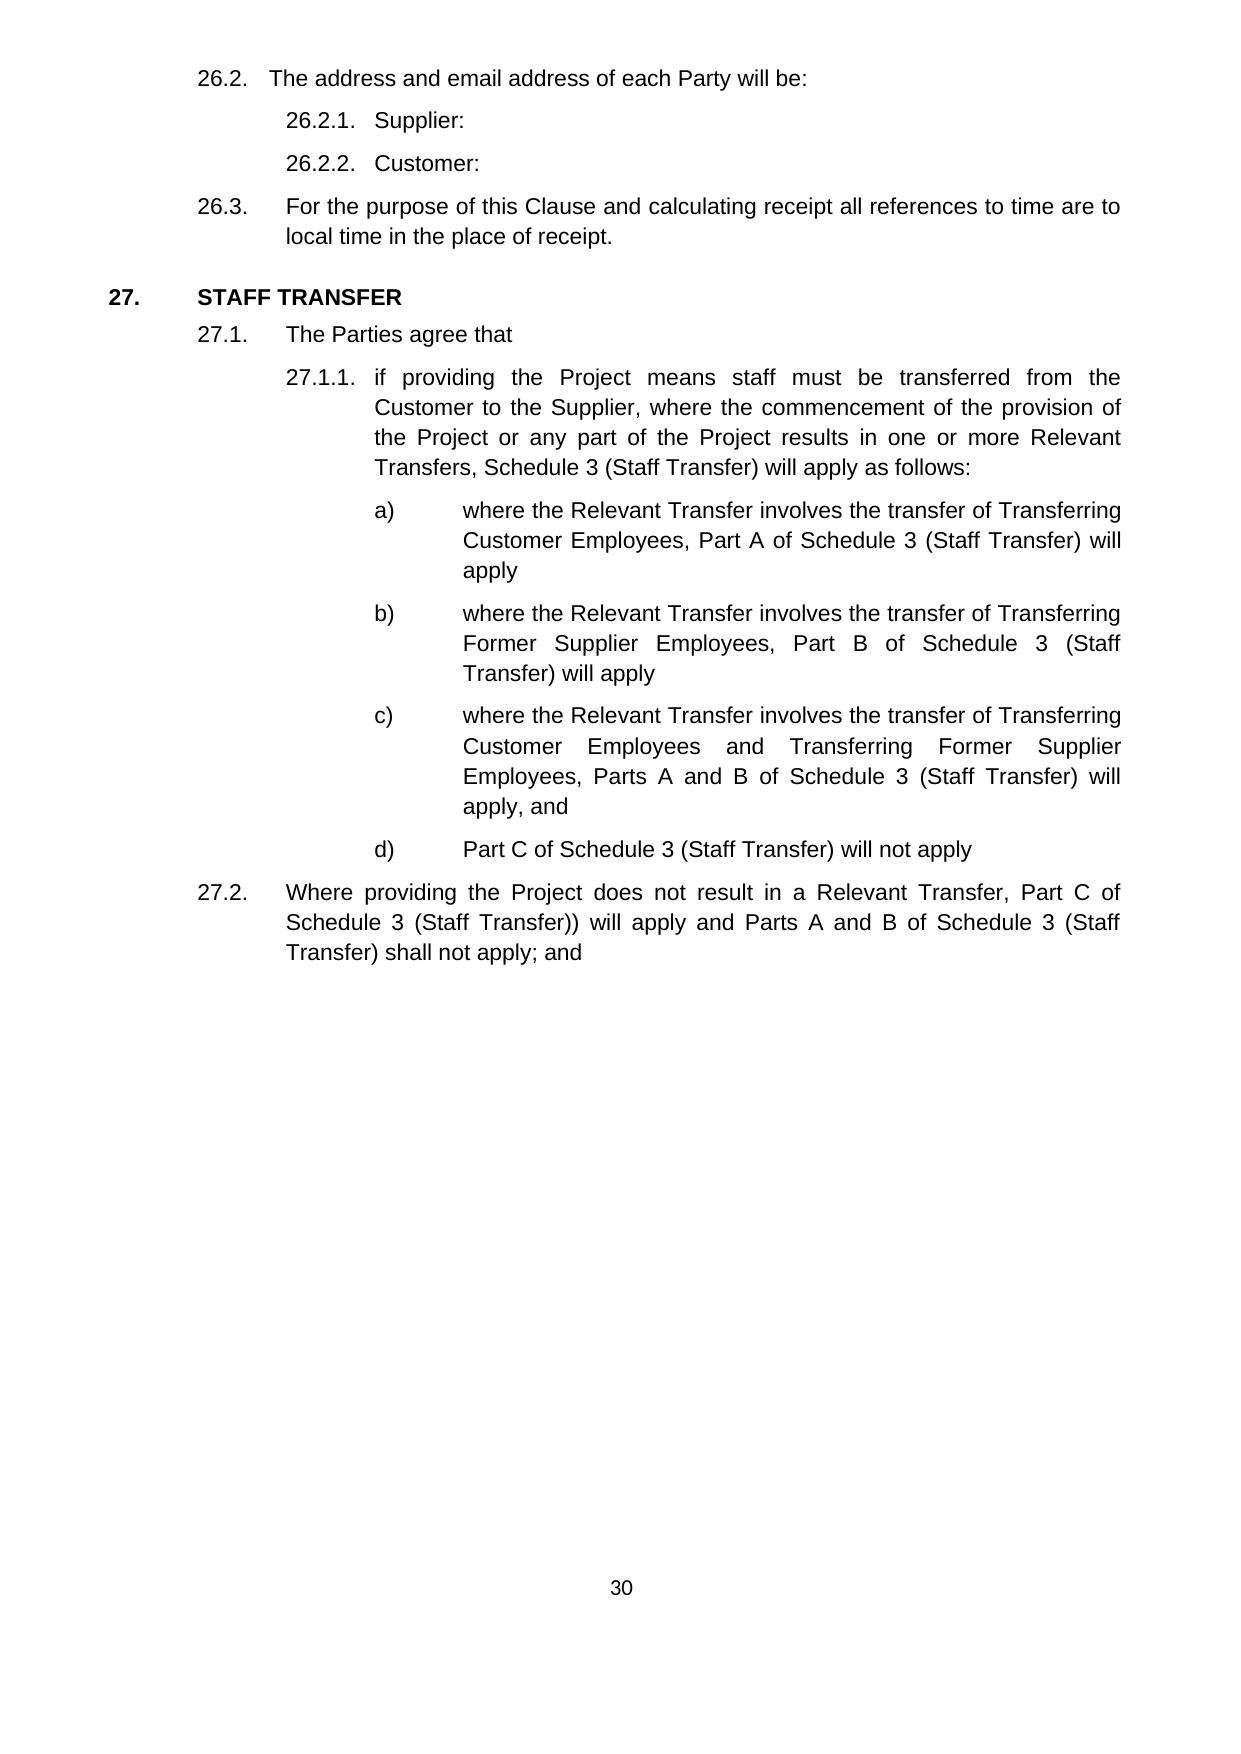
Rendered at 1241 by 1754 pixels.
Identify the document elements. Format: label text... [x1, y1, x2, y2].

list where the Relevant Transfer involves the transfer of Transferring Customer Employees, Part A of Schedule 3 (Staff Transfer) will apply [374, 497, 1122, 584]
list where the Relevant Transfer involves the transfer of Transferring Former Supplier Employees, Part B of Schedule 3 (Staff Transfer) will apply [374, 600, 1121, 686]
list Part C of Schedule 3 (Staff Transfer) will not apply [374, 836, 1134, 862]
list Where providing the Project does not result in a Relevant Transfer, Part C of Schedule 3 (Staff Transfer)) will apply and Parts A and B of Schedule 3 (Staff Transfer) shall not apply; and [197, 878, 1121, 965]
list Supplier: [286, 107, 1134, 134]
subtitle STAFF TRANSFER [108, 284, 1134, 310]
list where the Relevant Transfer involves the transfer of Transferring Customer Employees and Transferring Former Supplier Employees, Parts A and B of Schedule 3 (Staff Transfer) will apply, and [374, 702, 1122, 819]
list For the purpose of this Clause and calculating receipt all references to time are to local time in the place of receipt. [197, 193, 1122, 249]
list The address and email address of each Party will be: [197, 64, 1134, 91]
list if providing the Project means staff must be transferred from the Customer to the Supplier, where the commencement of the provision of the Project or any part of the Project results in one or more Relevant Transfers, Schedule 3 (Staff Transfer) will apply as follows: [286, 363, 1122, 481]
list Customer: [286, 150, 1134, 176]
list The Parties agree that [197, 321, 1134, 347]
